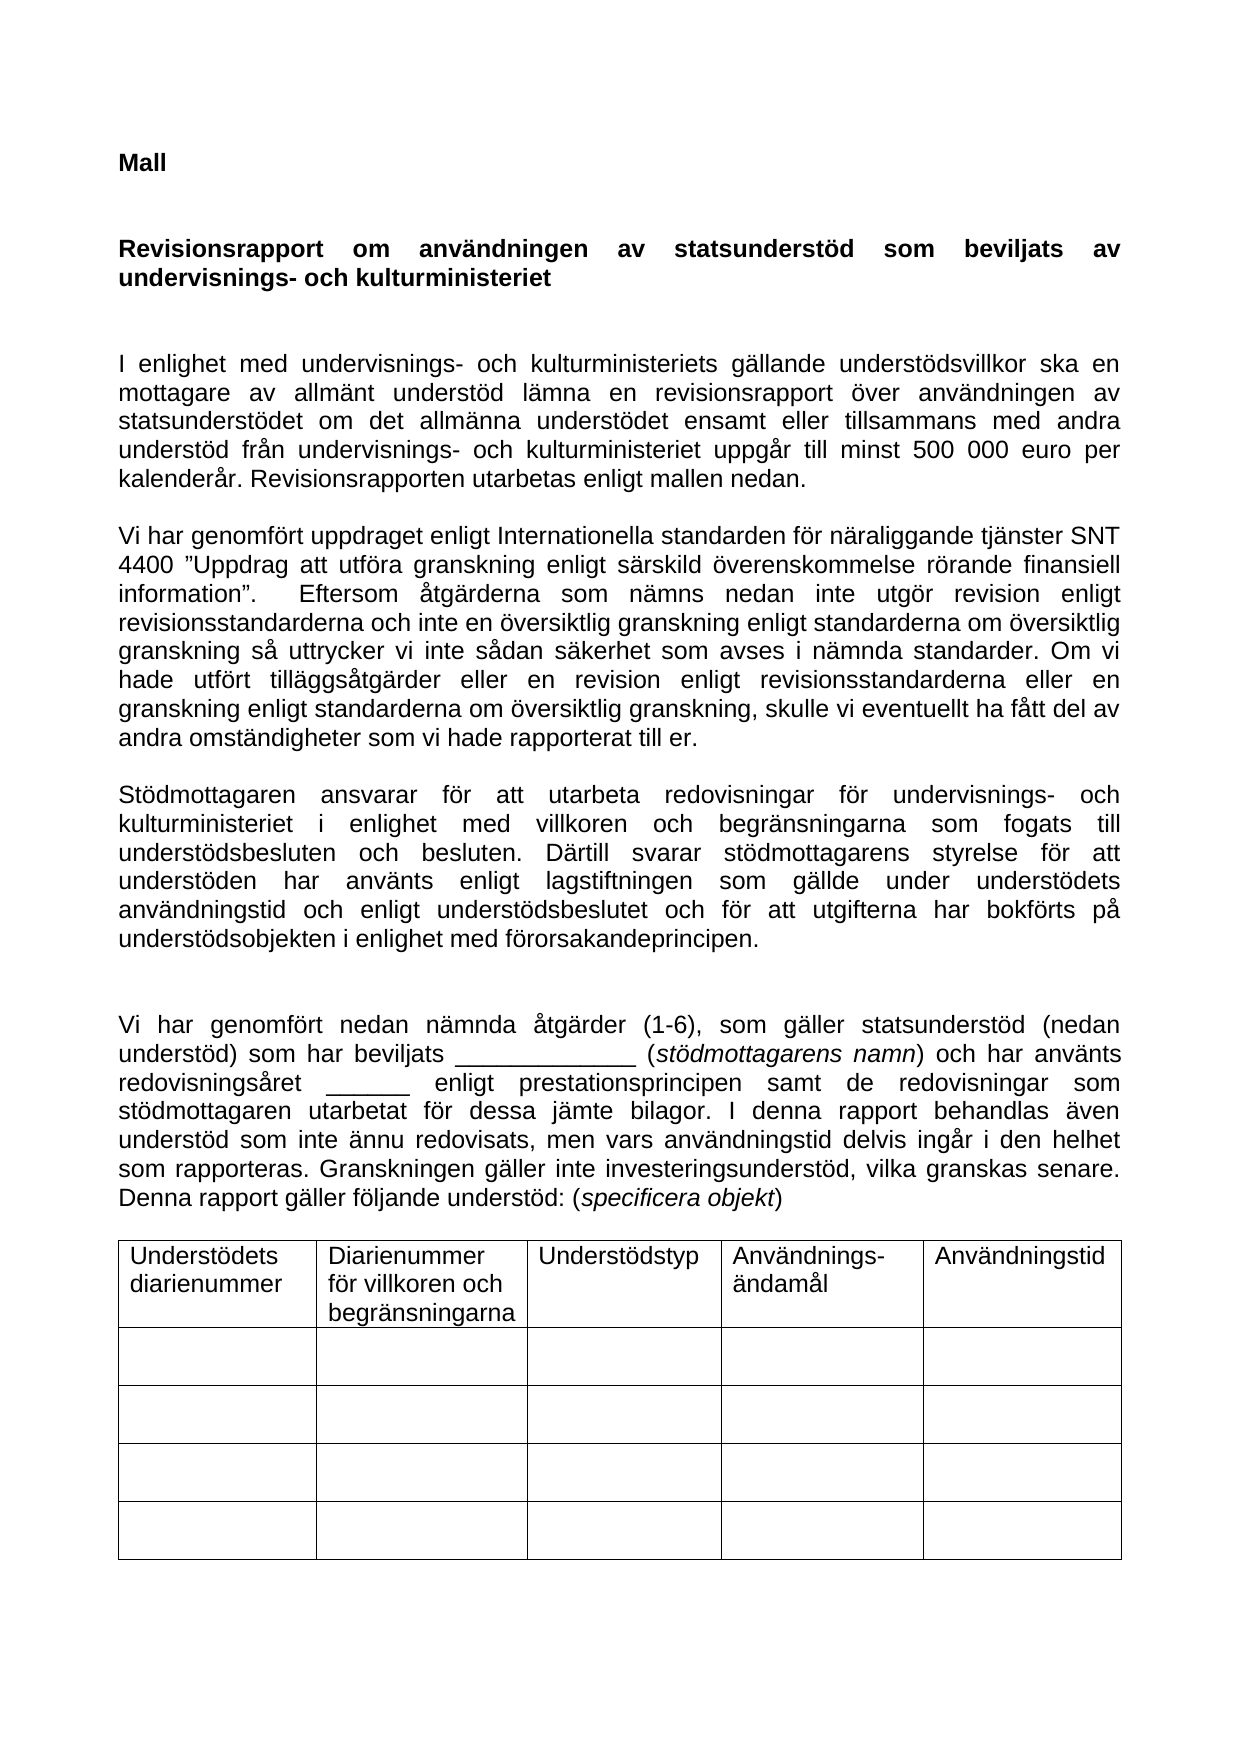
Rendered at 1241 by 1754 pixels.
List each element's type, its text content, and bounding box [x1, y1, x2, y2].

table_cell [317, 1444, 527, 1501]
table_cell [722, 1386, 923, 1443]
text Vi har genomfört nedan nämnda åtgärder (1-6), som gäller statsunderstöd (nedan understöd) som har beviljats _____________ (stödmottagarens namn) och har använts redovisningsåret ______ enligt prestationsprincipen samt de redovisningar som stödmottagaren utarbetat för dessa jämte bilagor. I denna rapport behandlas även understöd som inte ännu redovisats, men vars användningstid delvis ingår i den helhet som rapporteras. Granskningen gäller inte investeringsunderstöd, vilka granskas senare. Denna rapport gäller följande understöd: (specificera objekt) [118, 1010, 1122, 1211]
table_cell [924, 1328, 1121, 1385]
table_cell [924, 1386, 1121, 1443]
table_cell [119, 1328, 316, 1385]
table_cell [317, 1386, 527, 1443]
table_header Diarienummer för villkoren och begränsningarna [317, 1241, 527, 1327]
table_cell [119, 1444, 316, 1501]
table_cell [528, 1502, 721, 1559]
table_cell [722, 1328, 923, 1385]
table_cell [317, 1328, 527, 1385]
table_cell [119, 1502, 316, 1559]
table_header Understödets diarienummer [119, 1241, 316, 1327]
text Stödmottagaren ansvarar för att utarbeta redovisningar för undervisnings- och kulturministeriet i enlighet med villkoren och begränsningarna som fogats till understödsbesluten och besluten. Därtill svarar stödmottagarens styrelse för att understöden har använts enligt lagstiftningen som gällde under understödets användningstid och enligt understödsbeslutet och för att utgifterna har bokförts på understödsobjekten i enlighet med förorsakandeprincipen. [118, 780, 1122, 953]
table_cell [528, 1386, 721, 1443]
table_header Användningstid [924, 1241, 1121, 1327]
text Revisionsrapport om användningen av statsunderstöd som beviljats av undervisnings- och kulturministeriet [118, 234, 1122, 291]
text I enlighet med undervisnings- och kulturministeriets gällande understödsvillkor ska en mottagare av allmänt understöd lämna en revisionsrapport över användningen av statsunderstödet om det allmänna understödet ensamt eller tillsammans med andra understöd från undervisnings- och kulturministeriet uppgår till minst 500 000 euro per kalenderår. Revisionsrapporten utarbetas enligt mallen nedan. [118, 349, 1122, 493]
table_cell [722, 1502, 923, 1559]
table_cell [528, 1328, 721, 1385]
table_cell [924, 1502, 1121, 1559]
table_header Understödstyp [528, 1241, 721, 1327]
table_cell [119, 1386, 316, 1443]
table_cell [317, 1502, 527, 1559]
table_header Användnings-ändamål [722, 1241, 923, 1327]
table_cell [722, 1444, 923, 1501]
table_cell [924, 1444, 1121, 1501]
text Vi har genomfört uppdraget enligt Internationella standarden för näraliggande tjänster SNT 4400 ”Uppdrag att utföra granskning enligt särskild överenskommelse rörande finansiell information”. Eftersom åtgärderna som nämns nedan inte utgör revision enligt revisionsstandarderna och inte en översiktlig granskning enligt standarderna om översiktlig granskning så uttrycker vi inte sådan säkerhet som avses i nämnda standarder. Om vi hade utfört tilläggsåtgärder eller en revision enligt revisionsstandarderna eller en granskning enligt standarderna om översiktlig granskning, skulle vi eventuellt ha fått del av andra omständigheter som vi hade rapporterat till er. [118, 521, 1122, 751]
table_cell [528, 1444, 721, 1501]
text Mall [118, 148, 1122, 176]
